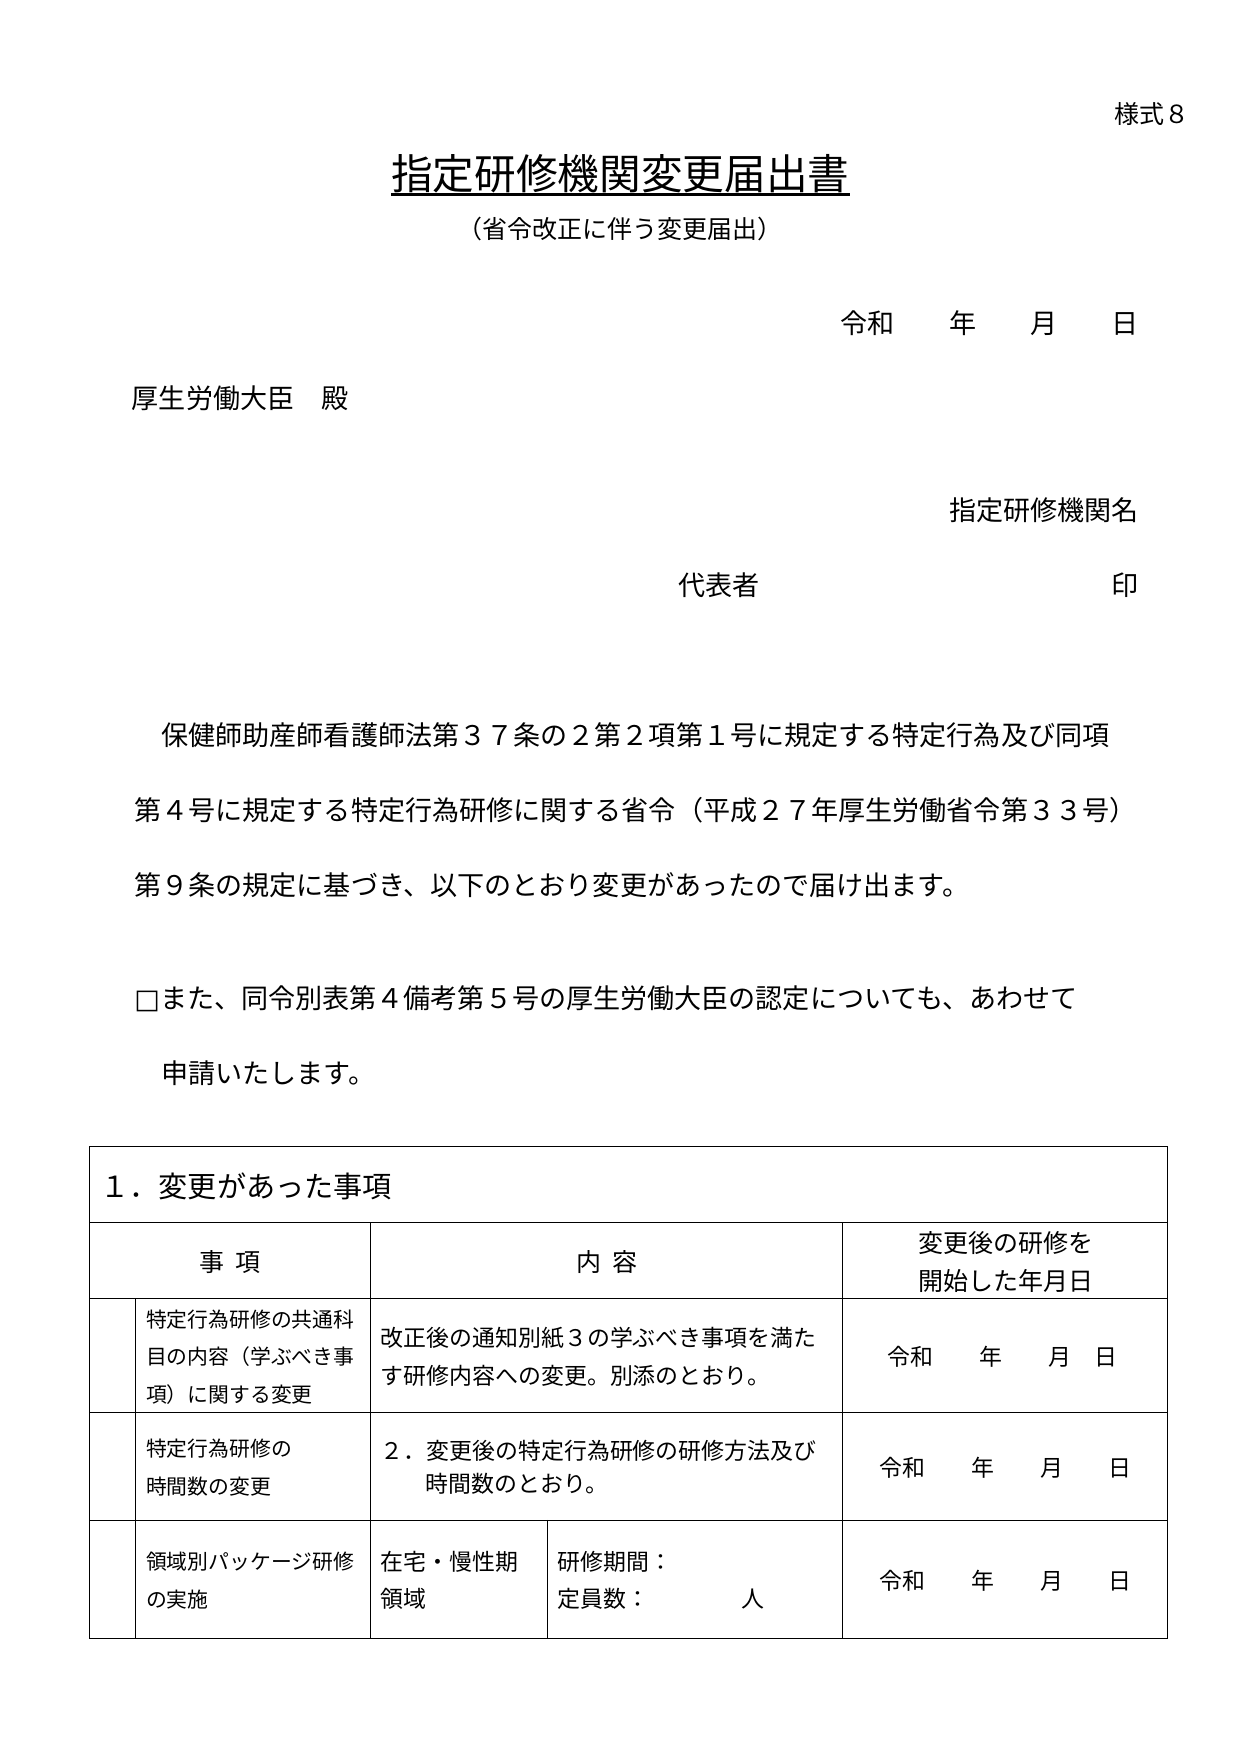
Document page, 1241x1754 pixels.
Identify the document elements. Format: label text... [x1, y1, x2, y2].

text 厚生労働大臣 殿 [104, 359, 1138, 434]
table_cell 特定行為研修の 時間数の変更 [136, 1413, 370, 1520]
table_cell 令和 年 月 日 [843, 1299, 1167, 1412]
table_cell 特定行為研修の共通科目の内容（学ぶべき事項）に関する変更 [136, 1299, 370, 1412]
text 第９条の規定に基づき、以下のとおり変更があったので届け出ます。 [134, 846, 1165, 921]
text 第４号に規定する特定行為研修に関する省令（平成２７年厚生労働省令第３３号） [134, 771, 1165, 846]
text （省令改正に伴う変更届出） [75, 209, 1165, 246]
table_cell [90, 1413, 135, 1520]
table_cell 在宅・慢性期領域 [371, 1521, 547, 1638]
table_cell 変更後の研修を 開始した年月日 [843, 1223, 1167, 1298]
text 保健師助産師看護師法第３７条の２第２項第１号に規定する特定行為及び同項 [134, 696, 1165, 771]
table_cell [90, 1521, 135, 1638]
table_cell 事 項 [90, 1223, 370, 1298]
table_cell 令和 年 月 日 [843, 1521, 1167, 1638]
table_cell 内 容 [371, 1223, 842, 1298]
text 指定研修機関変更届出書 [75, 134, 1165, 209]
table_cell 改正後の通知別紙３の学ぶべき事項を満たす研修内容への変更。別添のとおり。 [371, 1299, 842, 1412]
table_cell 領域別パッケージ研修の実施 [136, 1521, 370, 1638]
text 指定研修機関名 [90, 471, 1138, 546]
text 申請いたします。 [134, 1034, 1165, 1109]
text □また、同令別表第４備考第５号の厚生労働大臣の認定についても、あわせて [134, 959, 1165, 1034]
table_cell 令和 年 月 日 [843, 1413, 1167, 1520]
text 代表者 印 [90, 546, 1138, 621]
table_cell 研修期間： 定員数： 人 [548, 1521, 842, 1638]
table_cell [90, 1299, 135, 1412]
text 令和 年 月 日 [90, 284, 1138, 359]
table_header １．変更があった事項 [90, 1147, 1167, 1222]
table_cell ２．変更後の特定行為研修の研修方法及び時間数のとおり。 [371, 1413, 842, 1520]
